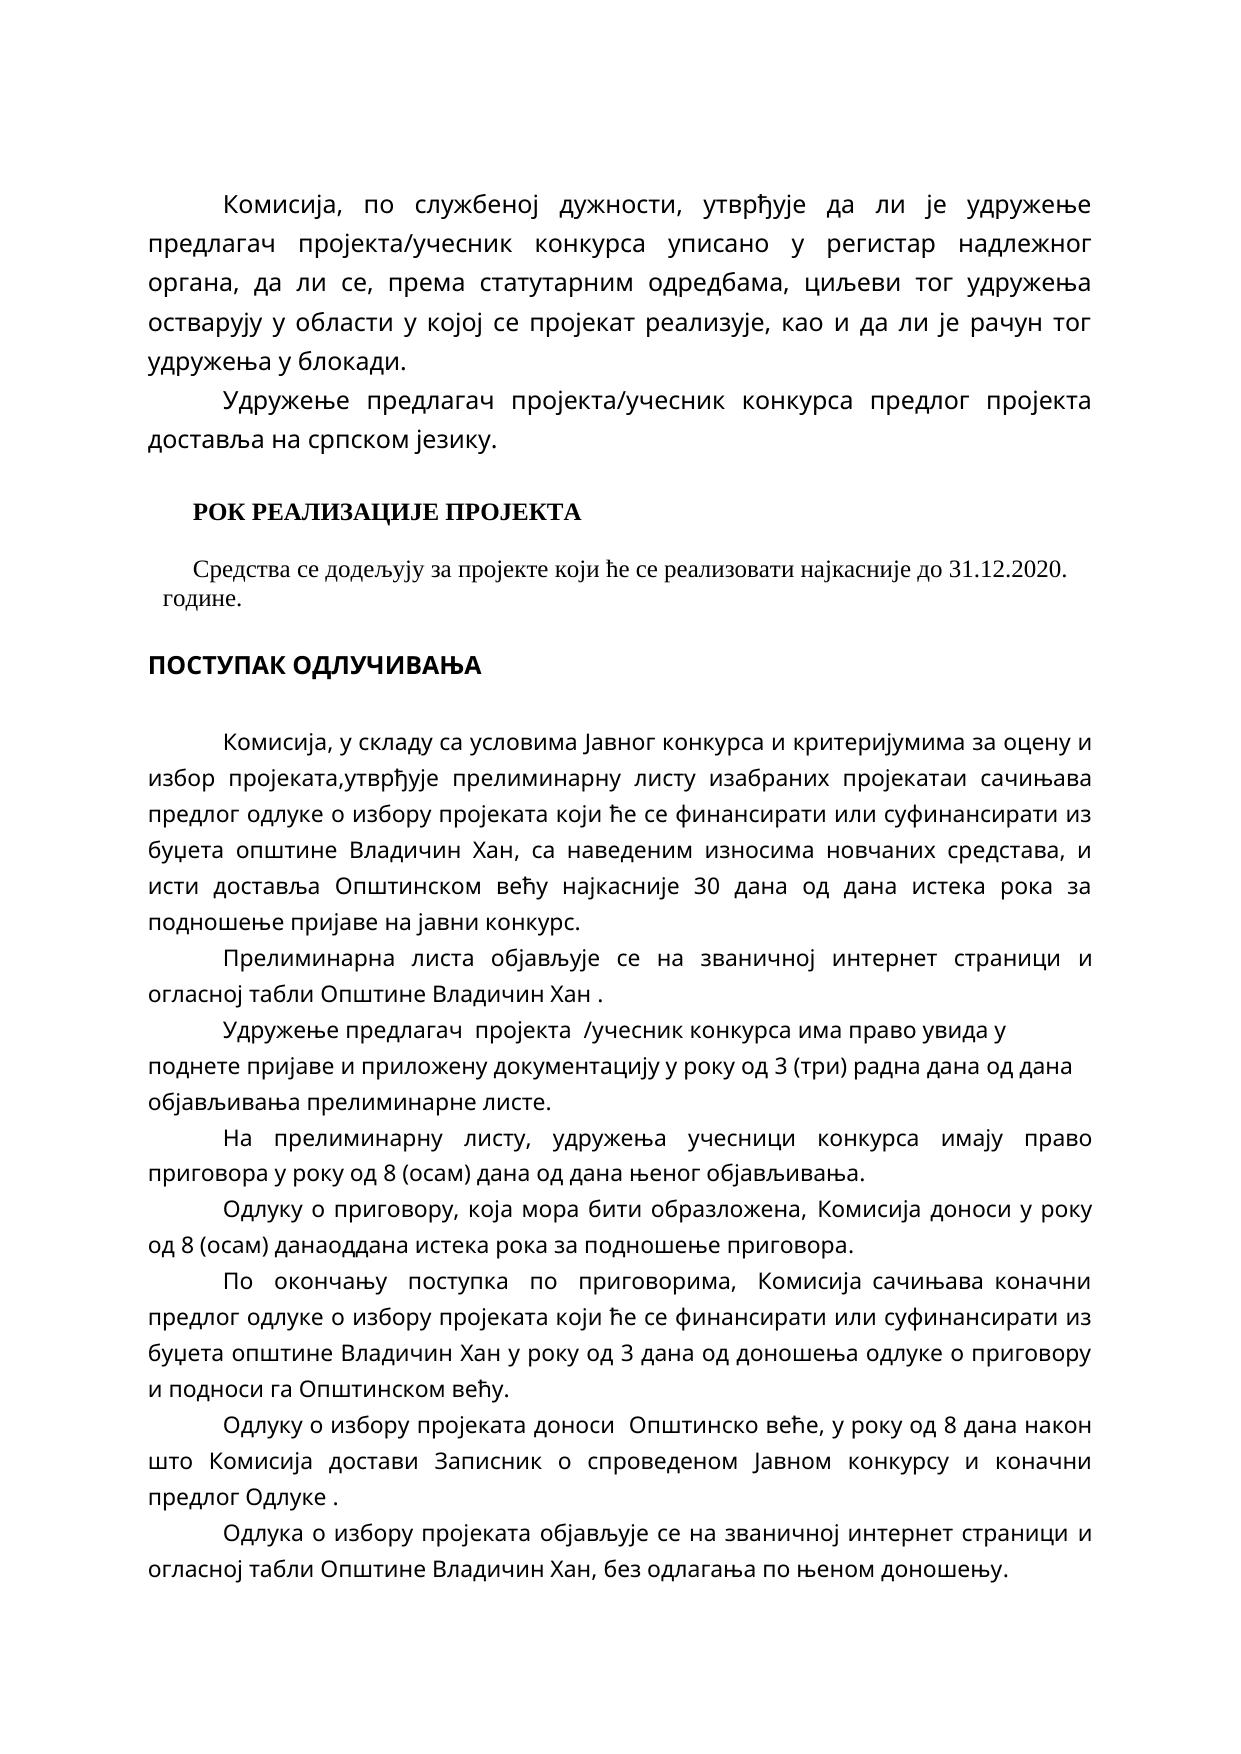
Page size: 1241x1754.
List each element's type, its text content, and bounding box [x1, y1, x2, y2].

text Одлуку о приговору, која мора бити образложена, Комисија доноси у року од 8 (осам) данаоддана истека рока за подношење приговора. [148, 1193, 1093, 1261]
text На прелиминарну листу, удружења учесници конкурса имају право приговора у року од 8 (осам) дана од дана њеног објављивања. [148, 1121, 1093, 1189]
text Комисија, по службеној дужности, утврђује да ли је удружење предлагач пројекта/учесник конкурса уписано у регистар надлежног органа, да ли се, према статутарним одредбама, циљеви тог удружења остварују у области у којој се пројекат реализује, као и да ли је рачун тог удружења у блокади. [148, 187, 1093, 377]
text Прелиминарна листа објављује се на званичној интернет страници и огласној табли Општине Владичин Хан . [148, 942, 1093, 1009]
text Удружење предлагач пројекта /учесник конкурса има право увида у поднете пријаве и приложену документацију у року од 3 (три) радна дана од дана објављивања прелиминарне листе. [148, 1014, 1093, 1117]
text Средства се додељују за пројекте који ће се реализовати најкасније до 31.12.2020. године. [163, 554, 1078, 612]
text РОК РЕАЛИЗАЦИЈЕ ПРОЈЕКТА [163, 497, 1078, 526]
text Одлука о избору пројеката објављује се на званичној интернет страници и огласној табли Општине Владичин Хан, без одлагања по њеном доношењу. [148, 1517, 1093, 1584]
text Удружење предлагач пројекта/учесник конкурса предлог пројекта доставља на српском језику. [148, 383, 1093, 456]
text По окончању поступка по приговорима, Комисија сачињава коначни предлог одлуке о избору пројеката који ће се финансирати или суфинансирати из буџета општине Владичин Хан у року од 3 дана од доношења одлуке о приговору и подноси га Општинском већу. [148, 1265, 1093, 1404]
text ПОСТУПАК ОДЛУЧИВАЊА [148, 648, 1093, 682]
text Комисија, у складу са условима Јавног конкурса и критеријумима за оцену и избор пројеката,утврђује прелиминарну листу изабраних пројекатаи сачињава предлог одлуке о избору пројеката који ће се финансирати или суфинансирати из буџета општине Владичин Хан, са наведеним износима новчаних средстава, и исти доставља Општинском већу најкасније 30 дана од дана истека рока за подношење пријаве на јавни конкурс. [148, 726, 1093, 937]
text Одлуку о избору пројеката доноси Општинско веће, у року од 8 дана након што Комисија достави Записник о спроведеном Јавном конкурсу и коначни предлог Одлуке . [148, 1409, 1093, 1512]
